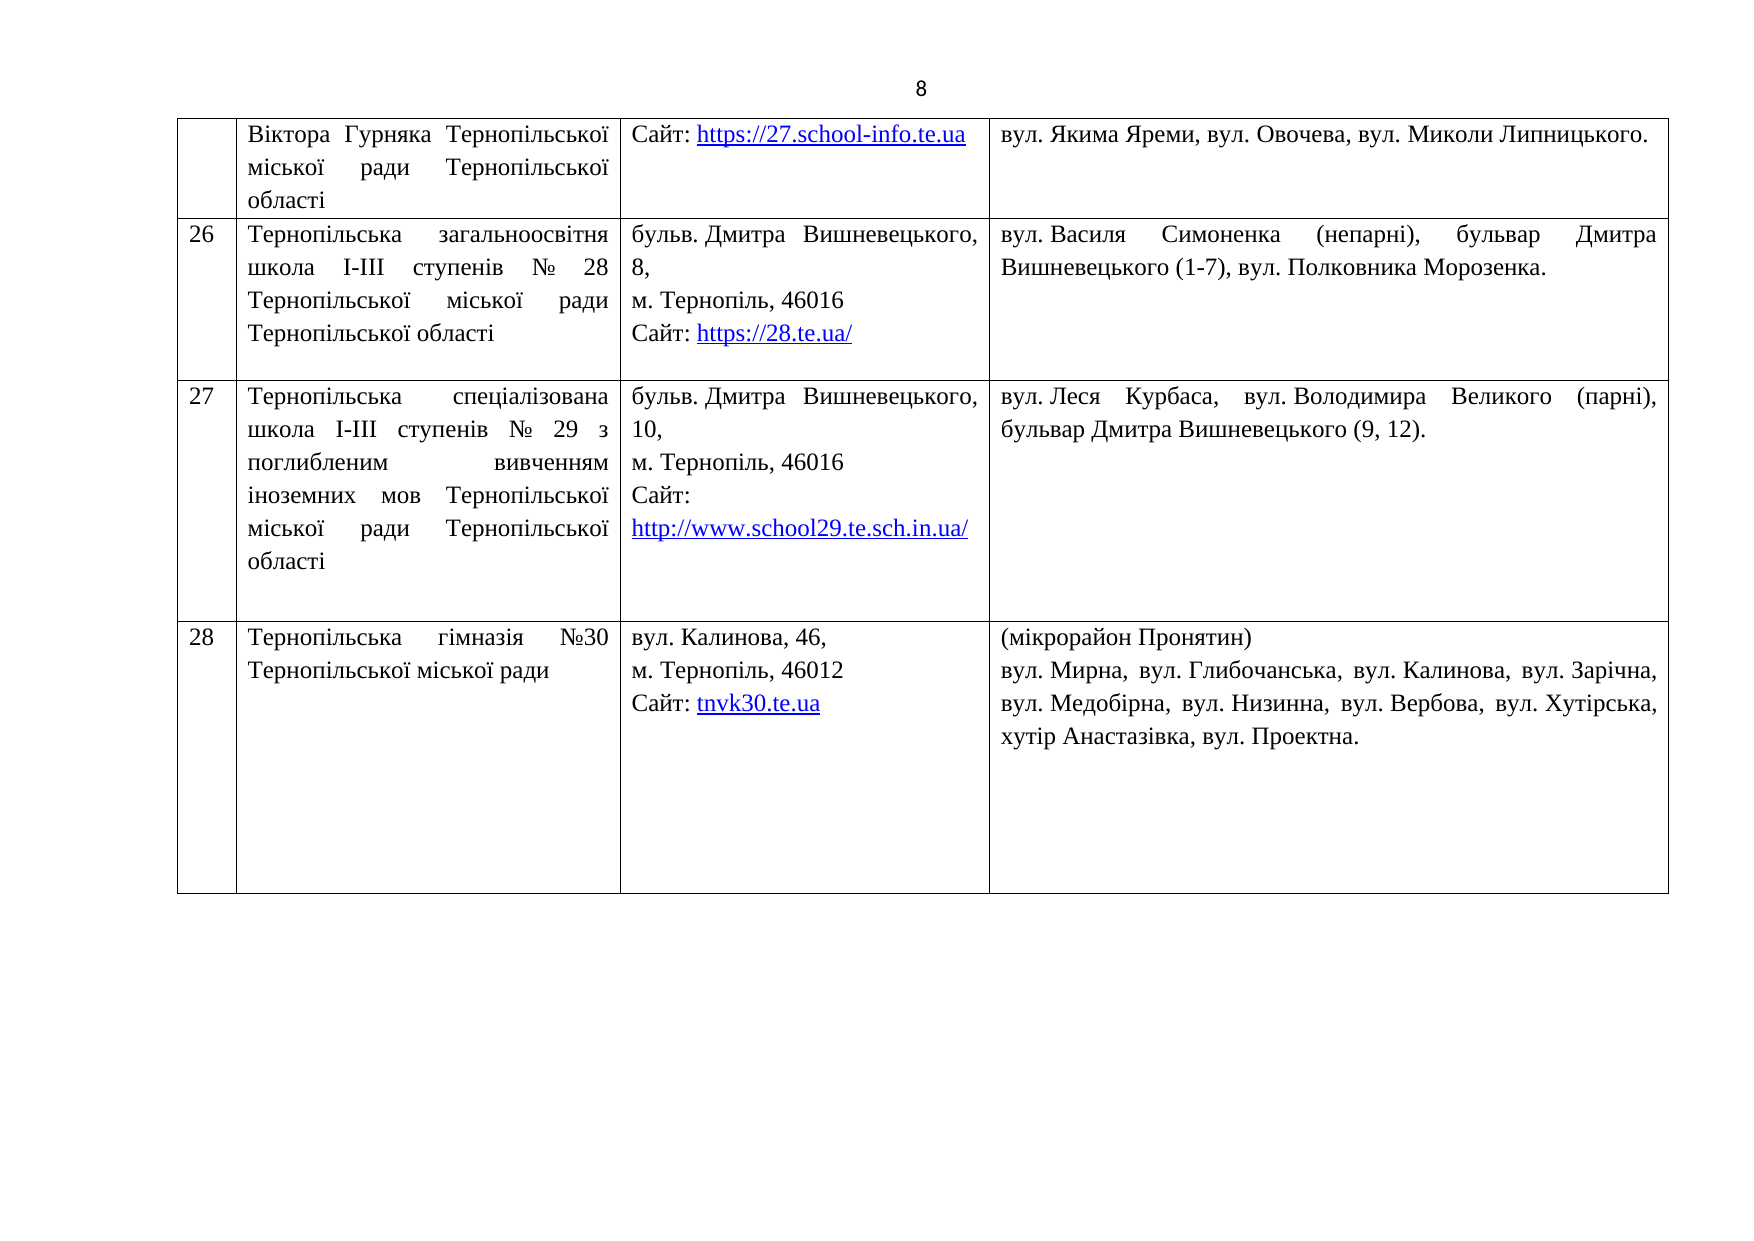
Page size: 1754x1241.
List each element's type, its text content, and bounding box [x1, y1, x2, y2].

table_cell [621, 119, 989, 218]
table_cell Тернопільська гімназія №30 Тернопільської міської ради [237, 622, 620, 892]
table_cell бульв. Дмитра Вишневецького, 10, м. Тернопіль, 46016 Сайт: http://www.school29.te.sch.in.ua/ [621, 381, 989, 621]
table_cell 27 [178, 381, 236, 621]
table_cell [237, 119, 620, 218]
table_cell бульв. Дмитра Вишневецького, 8, м. Тернопіль, 46016 Сайт: https://28.te.ua/ [621, 219, 989, 380]
table_cell вул. Леся Курбаса, вул. Володимира Великого (парні), бульвар Дмитра Вишневецького (9, 12). [990, 381, 1668, 621]
table_cell 26 [178, 219, 236, 380]
table_cell вул. Калинова, 46, м. Тернопіль, 46012 Сайт: tnvk30.te.ua [621, 622, 989, 892]
table_cell 28 [178, 622, 236, 892]
table_cell Тернопільська спеціалізована школа І-ІІІ ступенів № 29 з поглибленим вивченням іноземних мов Тернопільської міської ради Тернопільської області [237, 381, 620, 621]
table_cell (мікрорайон Пронятин) вул. Мирна, вул. Глибочанська, вул. Калинова, вул. Зарічна, вул. Медобірна, вул. Низинна, вул. Вербова, вул. Хутірська, хутір Анастазівка, вул. Проектна. [990, 622, 1668, 892]
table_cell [990, 119, 1668, 218]
table_cell 25 [178, 119, 236, 218]
table_cell Тернопільська загальноосвітня школа І-ІІІ ступенів № 28 Тернопільської міської ради Тернопільської області [237, 219, 620, 380]
table_cell вул. Василя Симоненка (непарні), бульвар Дмитра Вишневецького (1-7), вул. Полковника Морозенка. [990, 219, 1668, 380]
